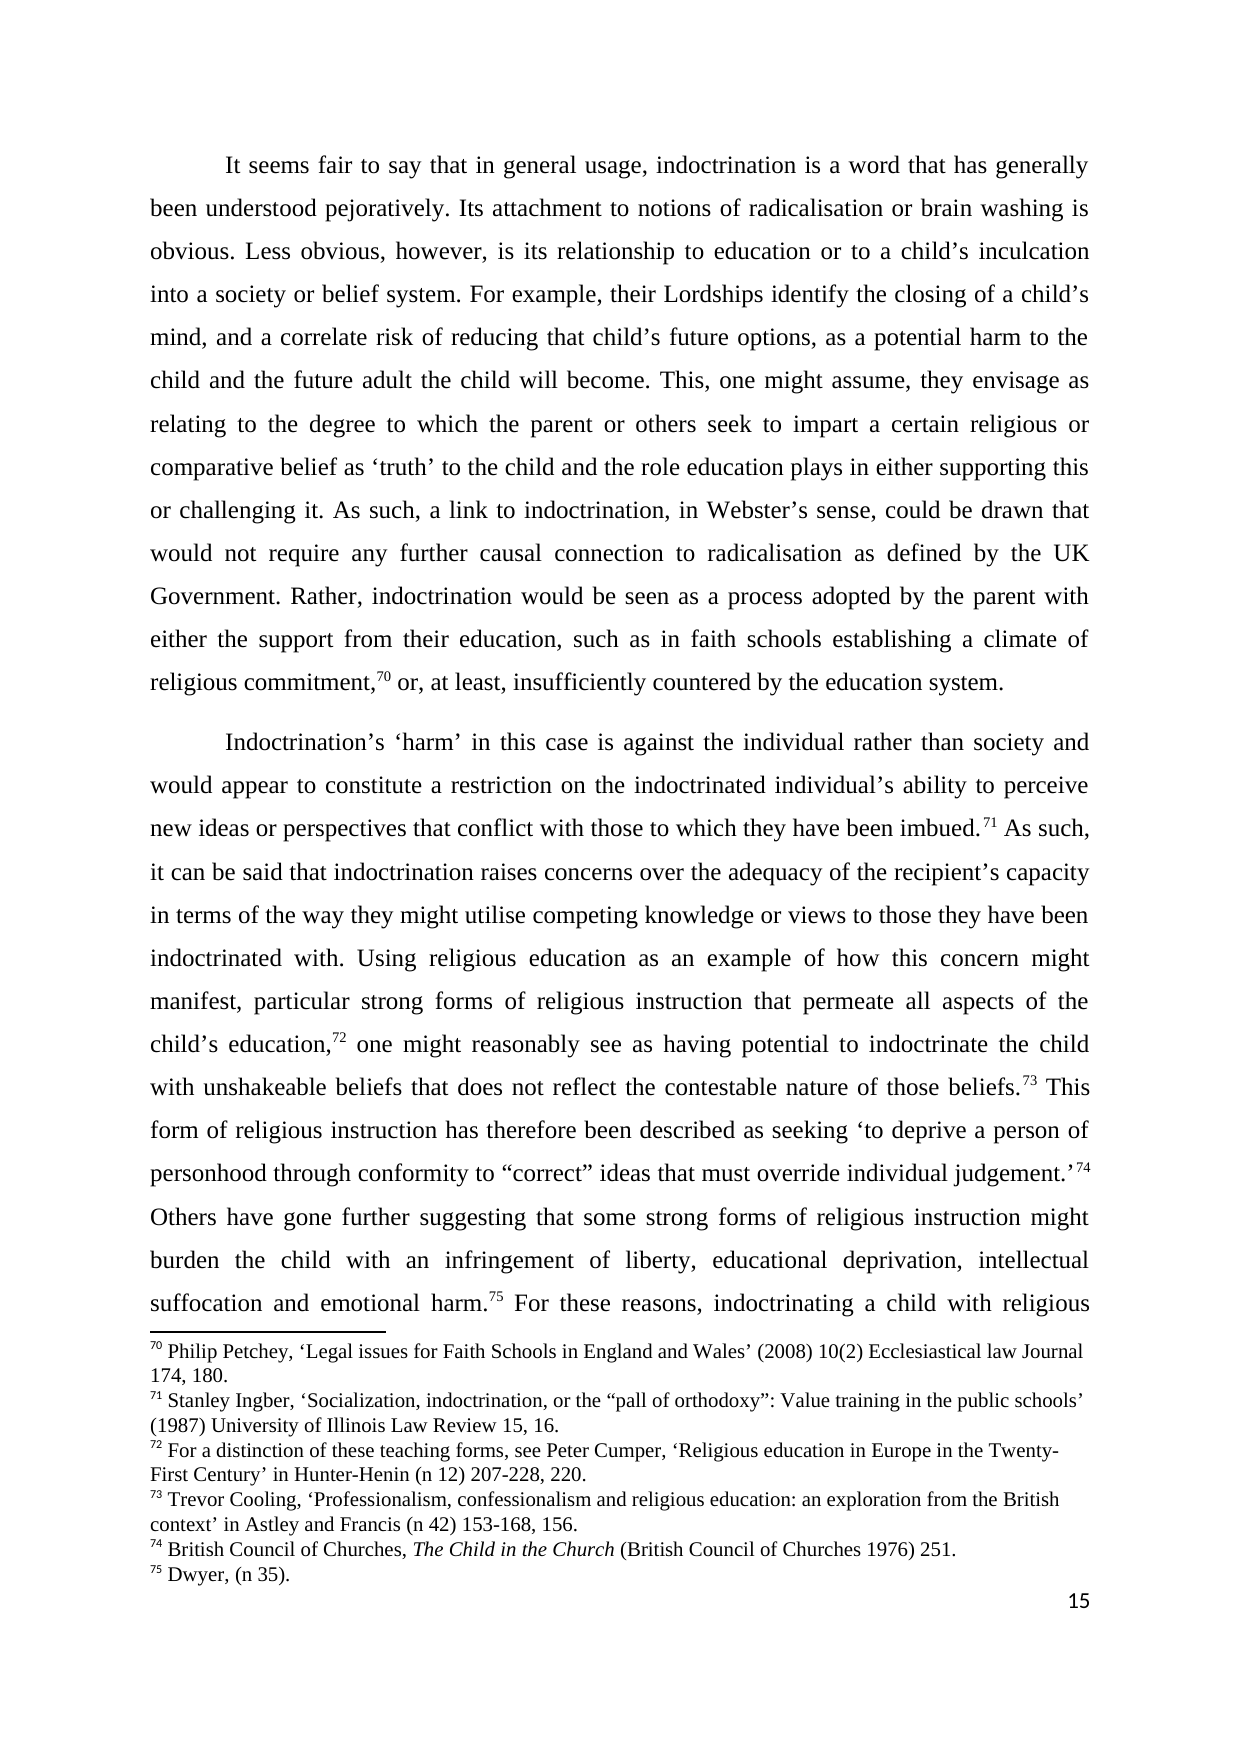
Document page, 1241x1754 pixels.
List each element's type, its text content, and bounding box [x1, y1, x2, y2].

text It seems fair to say that in general usage, indoctrination is a word that has generally been understood pejoratively. Its attachment to notions of radicalisation or brain washing is obvious. Less obvious, however, is its relationship to education or to a child’s inculcation into a society or belief system. For example, their Lordships identify the closing of a child’s mind, and a correlate risk of reducing that child’s future options, as a potential harm to the child and the future adult the child will become. This, one might assume, they envisage as relating to the degree to which the parent or others seek to impart a certain religious or comparative belief as ‘truth’ to the child and the role education plays in either supporting this or challenging it. As such, a link to indoctrination, in Webster’s sense, could be drawn that would not require any further causal connection to radicalisation as defined by the UK Government. Rather, indoctrination would be seen as a process adopted by the parent with either the support from their education, such as in faith schools establishing a climate of religious commitment, or, at least, insufficiently countered by the education system. [150, 150, 1090, 696]
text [150, 727, 1090, 1317]
